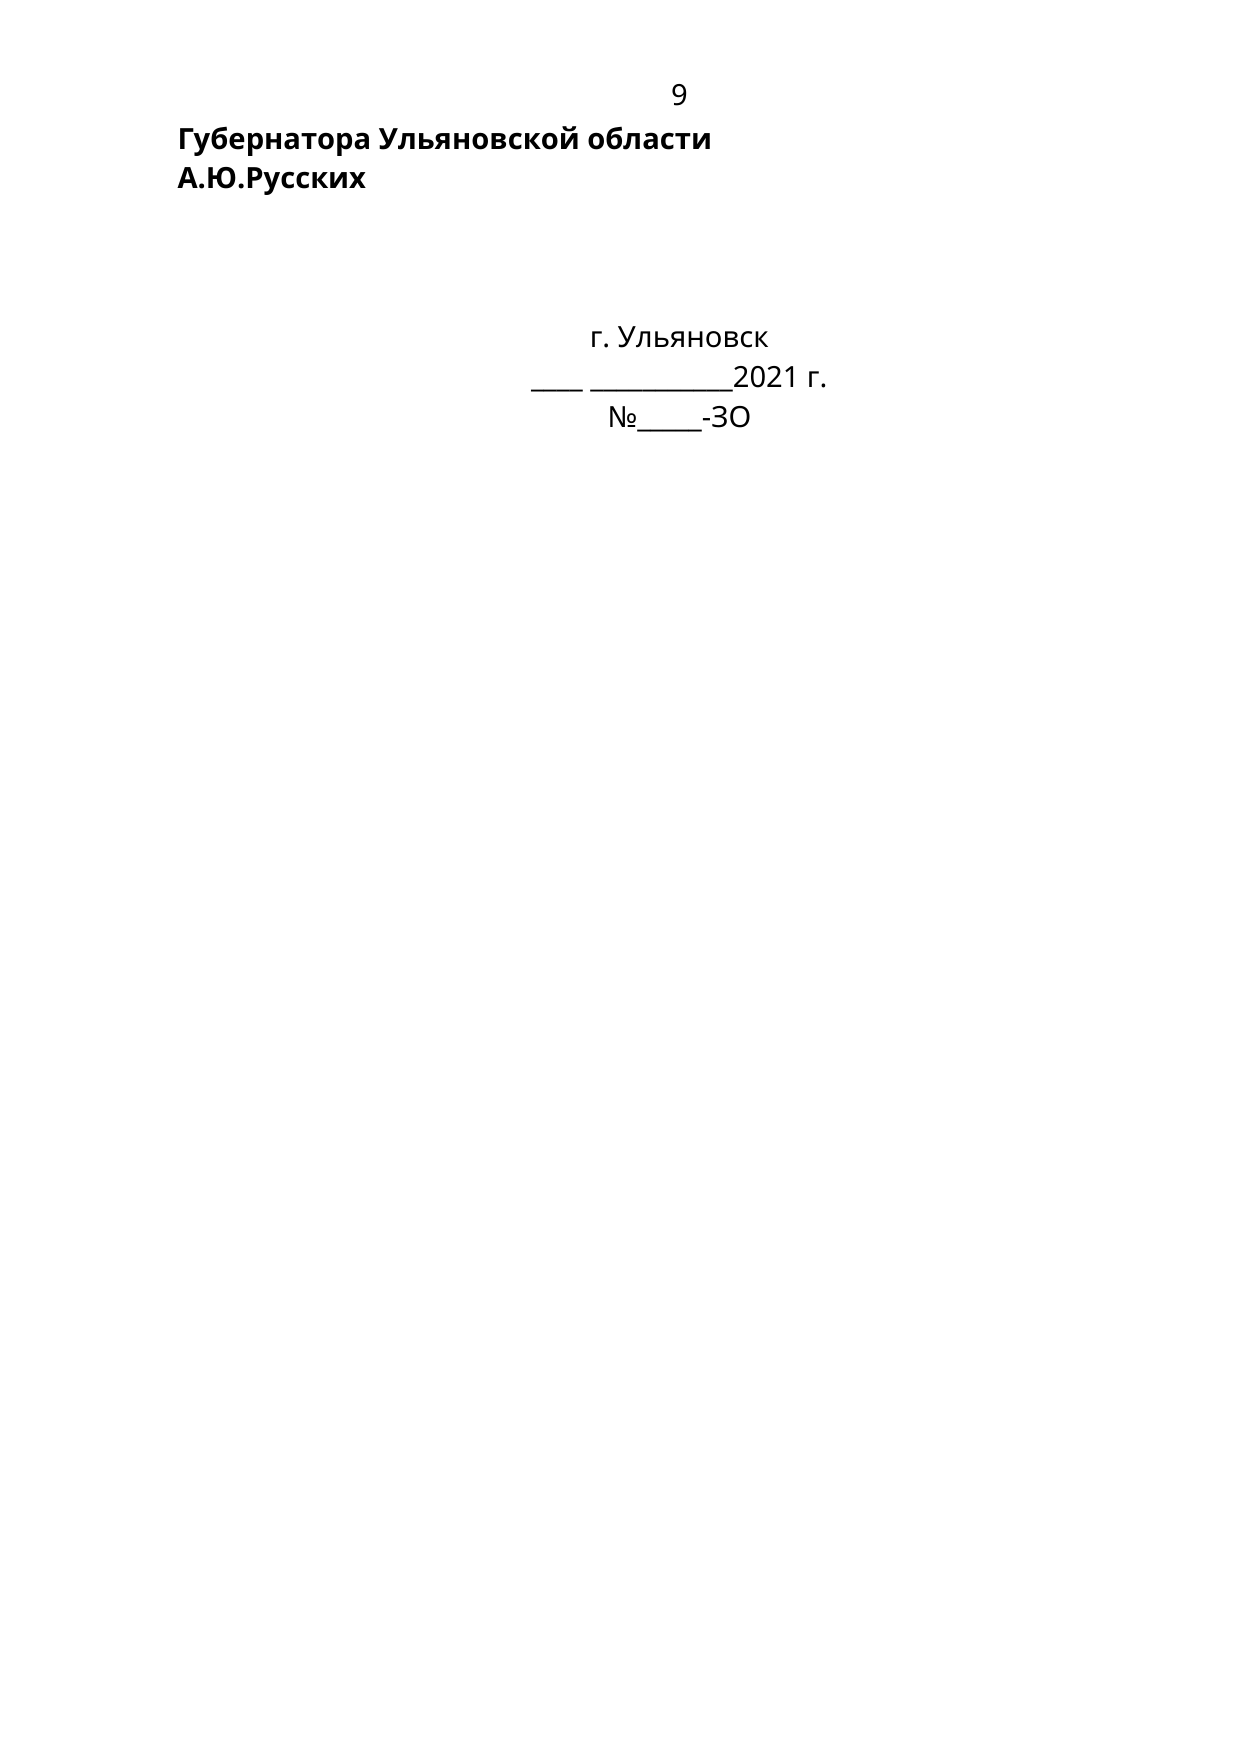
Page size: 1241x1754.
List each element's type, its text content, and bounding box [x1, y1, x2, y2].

text №_____-ЗО [177, 396, 1181, 436]
text ____ ___________2021 г. [177, 356, 1181, 396]
text г. Ульяновск [177, 317, 1181, 356]
text Губернатора Ульяновской области А.Ю.Русских [177, 118, 1181, 197]
